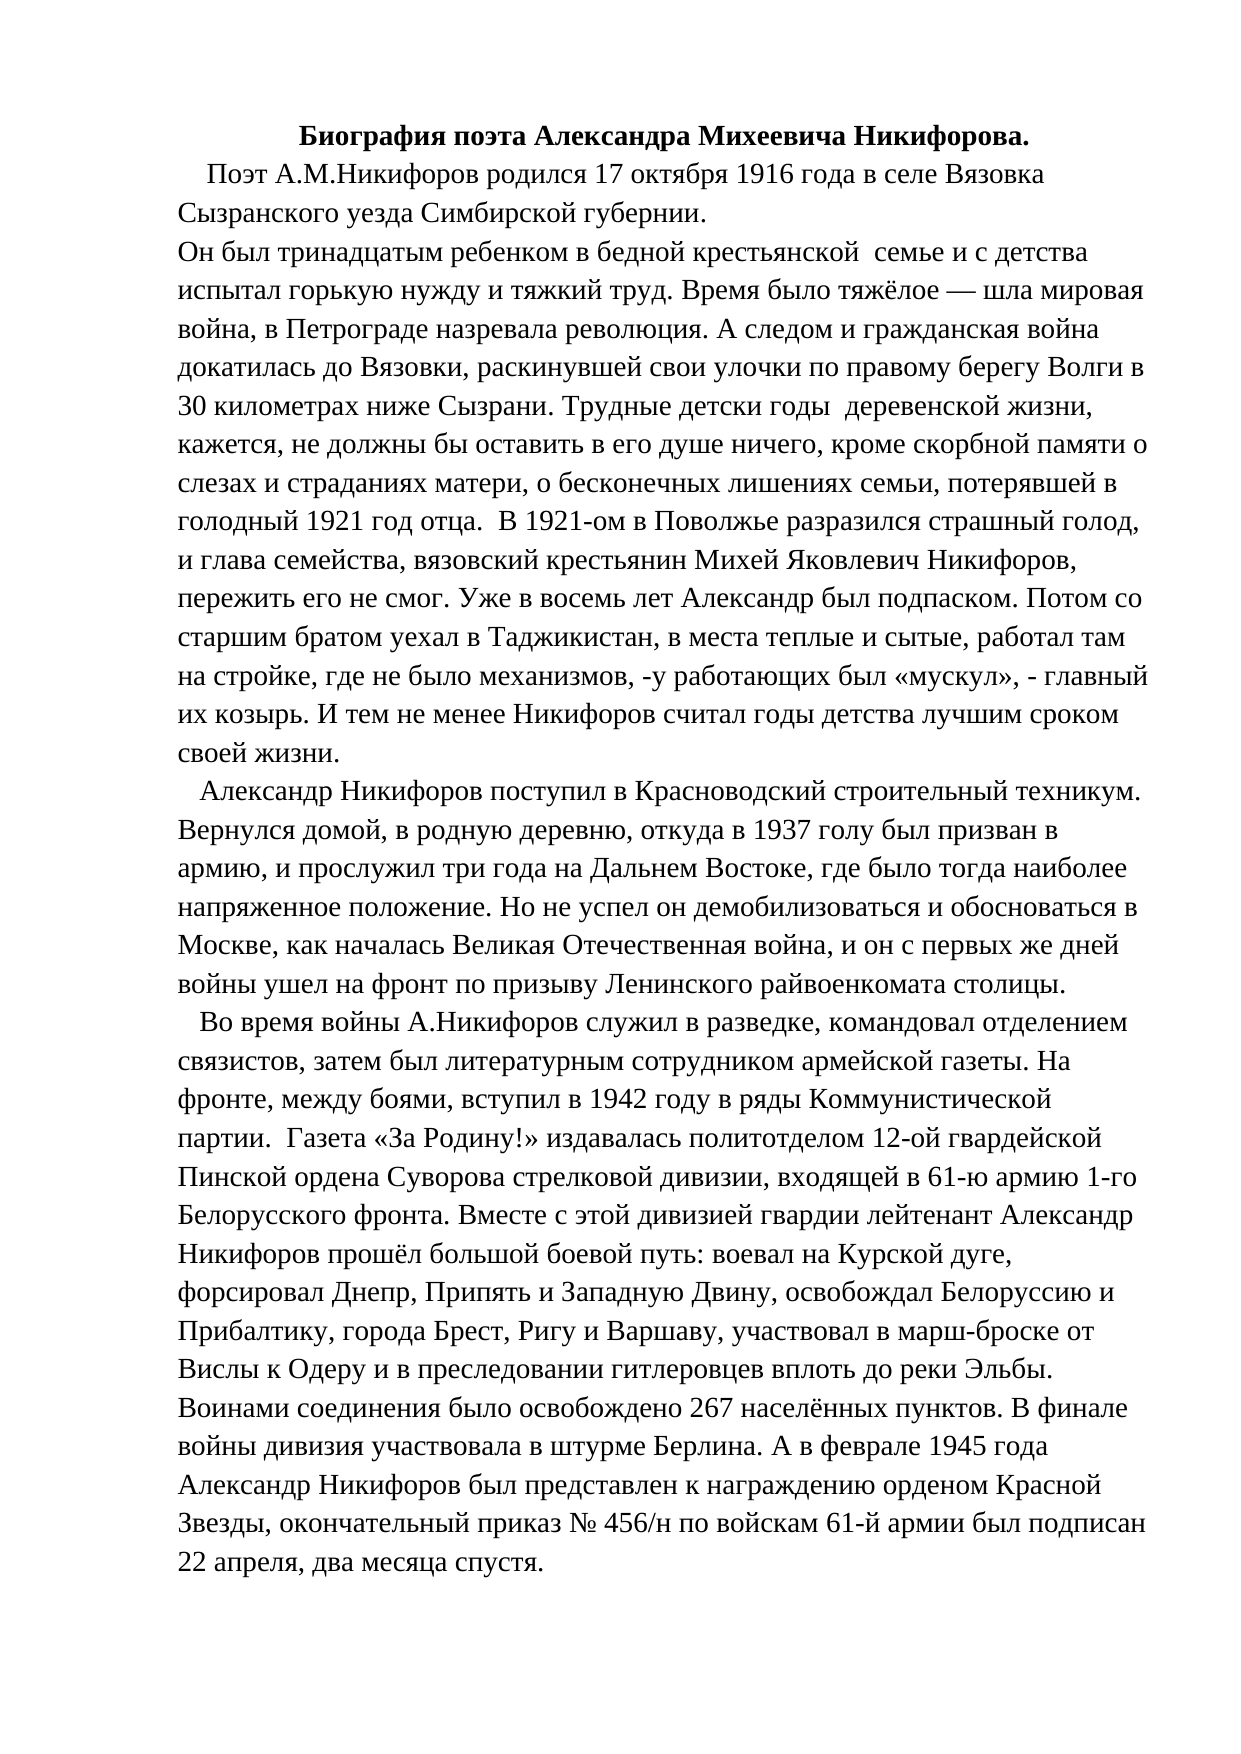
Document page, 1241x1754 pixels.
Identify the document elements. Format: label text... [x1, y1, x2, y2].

text Поэт А.М.Никифоров родился 17 октября 1916 года в селе Вязовка Сызранского уезда Симбирской губернии. [177, 157, 1152, 229]
text Александр Никифоров поступил в Красноводский строительный техникум. Вернулся домой, в родную деревню, откуда в 1937 голу был призван в армию, и прослужил три года на Дальнем Востоке, где было тогда наиболее напряженное положение. Но не успел он демобилизоваться и обосноваться в Москве, как началась Великая Отечественная война, и он с первых же дней войны ушел на фронт по призыву Ленинского райвоенкомата столицы. [177, 773, 1152, 999]
text Биография поэта Александра Михеевича Никифорова. [177, 118, 1152, 152]
text Он был тринадцатым ребенком в бедной крестьянской семье и с детства испытал горькую нужду и тяжкий труд. Время было тяжёлое — шла мировая война, в Петрограде назревала революция. А следом и гражданская война докатилась до Вязовки, раскинувшей свои улочки по правому берегу Волги в 30 километрах ниже Сызрани. Трудные детски годы деревенской жизни, кажется, не должны бы оставить в его душе ничего, кроме скорбной памяти о слезах и страданиях матери, о бесконечных лишениях семьи, потерявшей в голодный 1921 год отца. В 1921-ом в Поволжье разразился страшный голод, и глава семейства, вязовский крестьянин Михей Яковлевич Никифоров, пережить его не смог. Уже в восемь лет Александр был подпаском. Потом со старшим братом уехал в Таджикистан, в места теплые и сытые, работал там на стройке, где не было механизмов, -у работающих был «мускул», - главный их козырь. И тем не менее Никифоров считал годы детства лучшим сроком своей жизни. [177, 234, 1152, 768]
text Во время войны А.Никифоров служил в разведке, командовал отделением связистов, затем был литературным сотрудником армейской газеты. На фронте, между боями, вступил в 1942 году в ряды Коммунистической партии. Газета «За Родину!» издавалась политотделом 12-ой гвардейской Пинской ордена Суворова стрелковой дивизии, входящей в 61-ю армию 1-го Белорусского фронта. Вместе с этой дивизией гвардии лейтенант Александр Никифоров прошёл большой боевой путь: воевал на Курской дуге, форсировал Днепр, Припять и Западную Двину, освобождал Белоруссию и Прибалтику, города Брест, Ригу и Варшаву, участвовал в марш-броске от Вислы к Одеру и в преследовании гитлеровцев вплоть до реки Эльбы. Воинами соединения было освобождено 267 населённых пунктов. В финале войны дивизия участвовала в штурме Берлина. А в феврале 1945 года Александр Никифоров был представлен к награждению орденом Красной Звезды, окончательный приказ № 456/н по войскам 61-й армии был подписан 22 апреля, два месяца спустя. [177, 1004, 1152, 1578]
